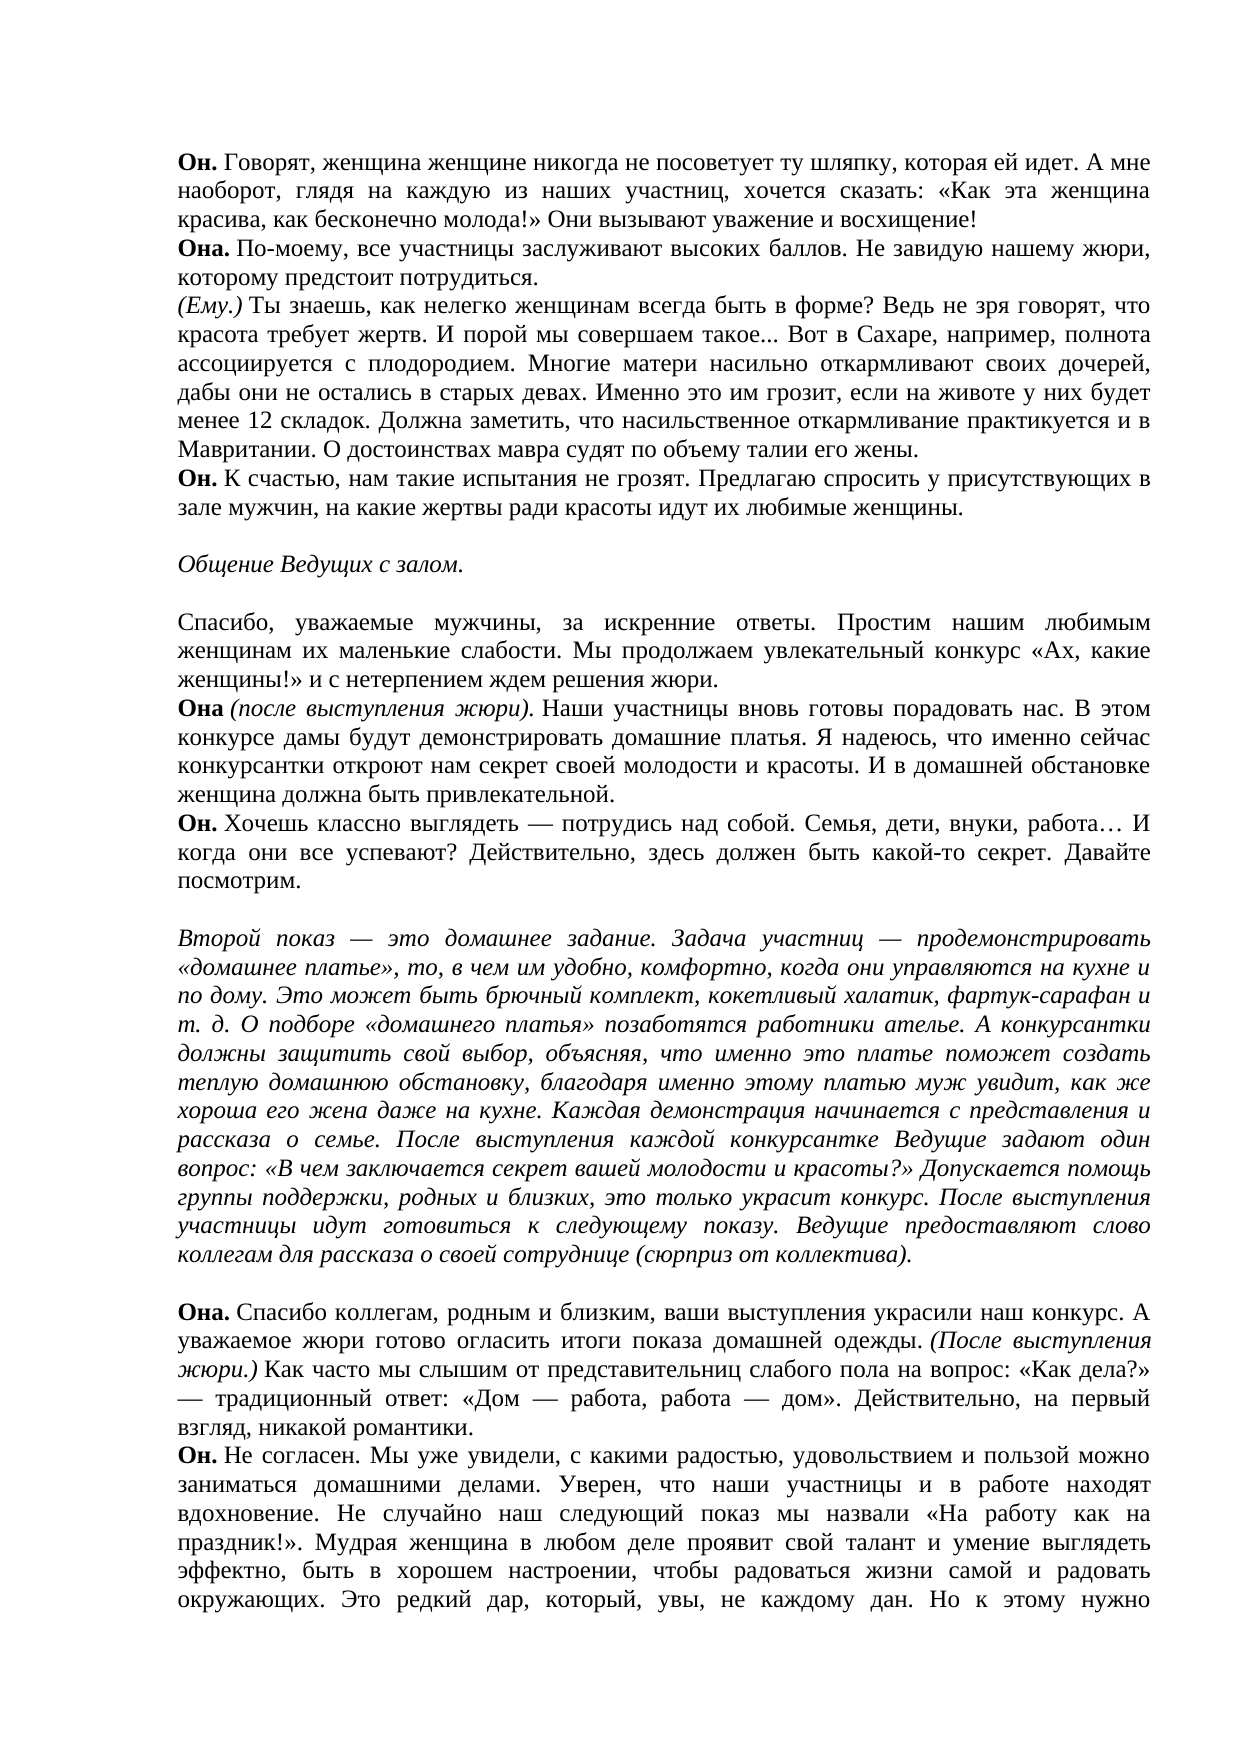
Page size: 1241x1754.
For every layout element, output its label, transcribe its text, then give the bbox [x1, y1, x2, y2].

text Второй показ — это домашнее задание. Задача участниц — продемонстрировать «домашнее платье», то, в чем им удобно, комфортно, когда они управляются на кухне и по дому. Это может быть брючный комплект, кокетливый халатик, фартук-сарафан и т. д. О подборе «домашнего платья» позаботятся работники ателье. А конкурсантки должны защитить свой выбор, объясняя, что именно это платье поможет создать теплую домашнюю обстановку, благодаря именно этому платью муж увидит, как же хороша его жена даже на кухне. Каждая демонстрация начинается с представления и рассказа о семье. После выступления каждой конкурсантке Ведущие задают один вопрос: «В чем заключается секрет вашей молодости и красоты?» Допускается помощь группы поддержки, родных и близких, это только украсит конкурс. После выступления участницы идут готовиться к следующему показу. Ведущие предоставляют слово коллегам для рассказа о своей сотруднице (сюрприз от коллектива). [177, 923, 1152, 1268]
text Она (после выступления жюри). Наши участницы вновь готовы порадовать нас. В этом конкурсе дамы будут демонстрировать домашние платья. Я надеюсь, что именно сейчас конкурсантки откроют нам секрет своей молодости и красоты. И в домашней обстановке женщина должна быть привлекательной. [177, 693, 1152, 808]
text Общение Ведущих с залом. [177, 549, 1152, 578]
text Спасибо, уважаемые мужчины, за искренние ответы. Простим нашим любимым женщинам их маленькие слабости. Мы продолжаем увлекательный конкурс «Ах, какие женщины!» и с нетерпением ждем решения жюри. [177, 607, 1152, 693]
text Он. Говорят, женщина женщине никогда не посоветует ту шляпку, которая ей идет. А мне наоборот, глядя на каждую из наших участниц, хочется сказать: «Как эта женщина красива, как бесконечно молода!» Они вызывают уважение и восхищение! [177, 147, 1152, 233]
text Он. К счастью, нам такие испытания не грозят. Предлагаю спросить у присутствующих в зале мужчин, на какие жертвы ради красоты идут их любимые женщины. [177, 463, 1152, 521]
text (Ему.) Ты знаешь, как нелегко женщинам всегда быть в форме? Ведь не зря говорят, что красота требует жертв. И порой мы совершаем такое... Вот в Сахаре, например, полнота ассоциируется с плодородием. Многие матери насильно откармливают своих дочерей, дабы они не остались в старых девах. Именно это им грозит, если на животе у них будет менее 12 складок. Должна заметить, что насильственное откармливание практикуется и в Мавритании. О достоинствах мавра судят по объему талии его жены. [177, 291, 1152, 463]
text Она. По-моему, все участницы заслуживают высоких баллов. Не завидую нашему жюри, которому предстоит потрудиться. [177, 233, 1152, 291]
text Она. Спасибо коллегам, родным и близким, ваши выступления украсили наш конкурс. А уважаемое жюри готово огласить итоги показа домашней одежды. (После выступления жюри.) Как часто мы слышим от представительниц слабого пола на вопрос: «Как дела?» — традиционный ответ: «Дом — работа, работа — дом». Действительно, на первый взгляд, никакой романтики. [177, 1297, 1152, 1441]
text Он. Хочешь классно выглядеть — потрудись над собой. Семья, дети, внуки, работа… И когда они все успевают? Действительно, здесь должен быть какой-то секрет. Давайте посмотрим. [177, 808, 1152, 894]
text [177, 1441, 1152, 1613]
